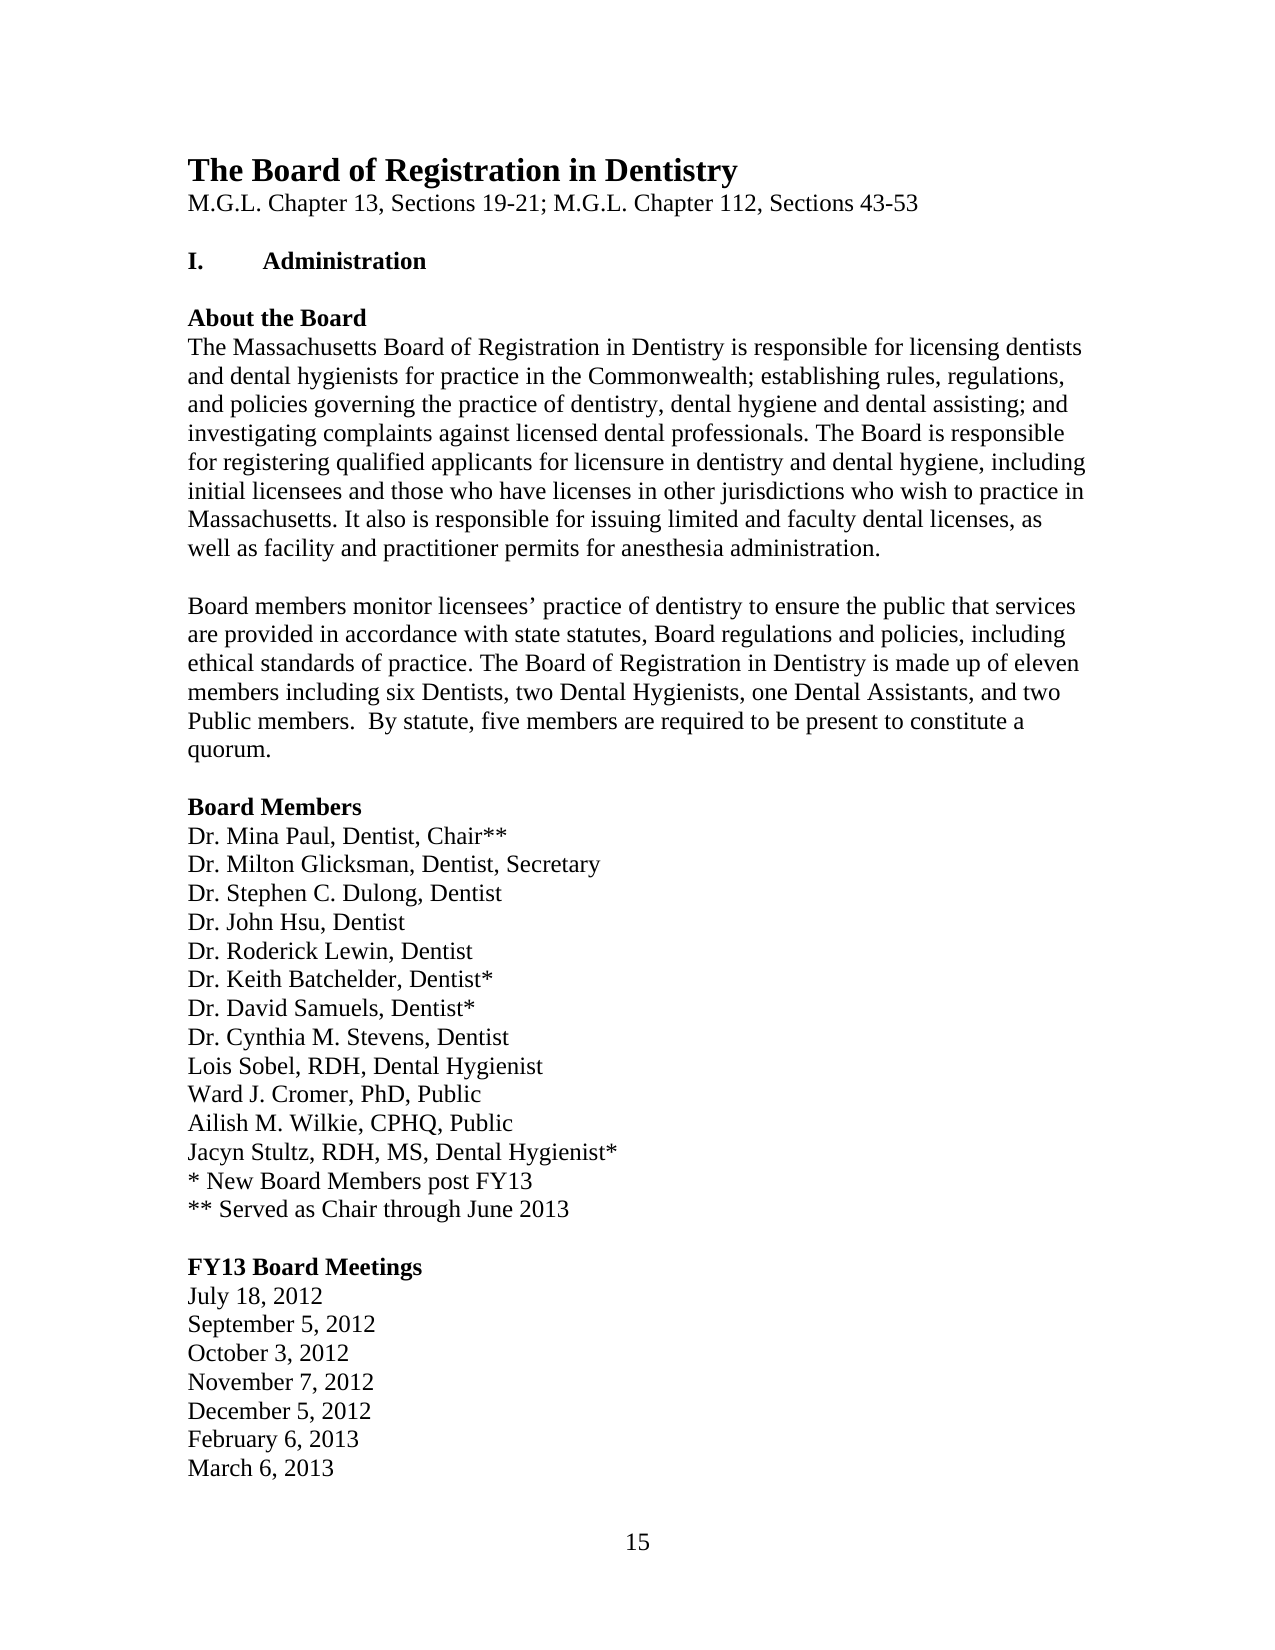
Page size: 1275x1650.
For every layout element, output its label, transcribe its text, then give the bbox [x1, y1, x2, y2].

text February 6, 2013 [187, 1424, 1087, 1453]
text Ward J. Cromer, PhD, Public [187, 1079, 1087, 1108]
text FY13 Board Meetings [187, 1252, 1087, 1281]
text Dr. Roderick Lewin, Dentist [187, 936, 1087, 964]
text Board Members [187, 792, 1087, 821]
text Dr. Stephen C. Dulong, Dentist [187, 878, 1087, 907]
text M.G.L. Chapter 13, Sections 19-21; M.G.L. Chapter 112, Sections 43-53 [187, 188, 1087, 217]
text Dr. Milton Glicksman, Dentist, Secretary [187, 849, 1087, 878]
text About the Board [187, 303, 1087, 332]
text Lois Sobel, RDH, Dental Hygienist [187, 1051, 1087, 1079]
text I. Administration [187, 246, 1087, 274]
text Dr. Keith Batchelder, Dentist* [187, 964, 1087, 993]
text September 5, 2012 [187, 1309, 1087, 1338]
text Dr. John Hsu, Dentist [187, 907, 1087, 936]
text Ailish M. Wilkie, CPHQ, Public [187, 1108, 1087, 1137]
text Dr. Mina Paul, Dentist, Chair** [187, 821, 1087, 849]
text November 7, 2012 [187, 1367, 1087, 1396]
text * New Board Members post FY13 [187, 1166, 1087, 1194]
text ** Served as Chair through June 2013 [187, 1194, 1087, 1223]
text July 18, 2012 [187, 1281, 1087, 1309]
text December 5, 2012 [187, 1396, 1087, 1424]
text The Board of Registration in Dentistry [187, 150, 1087, 188]
text Board members monitor licensees’ practice of dentistry to ensure the public that services are provided in accordance with state statutes, Board regulations and policies, including ethical standards of practice. The Board of Registration in Dentistry is made up of eleven members including six Dentists, two Dental Hygienists, one Dental Assistants, and two Public members. By statute, five members are required to be present to constitute a quorum. [187, 591, 1087, 763]
text Dr. Cynthia M. Stevens, Dentist [187, 1022, 1087, 1051]
text Jacyn Stultz, RDH, MS, Dental Hygienist* [187, 1137, 1087, 1166]
text Dr. David Samuels, Dentist* [187, 993, 1087, 1022]
text October 3, 2012 [187, 1338, 1087, 1367]
text The Massachusetts Board of Registration in Dentistry is responsible for licensing dentists and dental hygienists for practice in the Commonwealth; establishing rules, regulations, and policies governing the practice of dentistry, dental hygiene and dental assisting; and investigating complaints against licensed dental professionals. The Board is responsible for registering qualified applicants for licensure in dentistry and dental hygiene, including initial licensees and those who have licenses in other jurisdictions who wish to practice in Massachusetts. It also is responsible for issuing limited and faculty dental licenses, as well as facility and practitioner permits for anesthesia administration. [187, 332, 1087, 562]
text March 6, 2013 [187, 1453, 1087, 1482]
